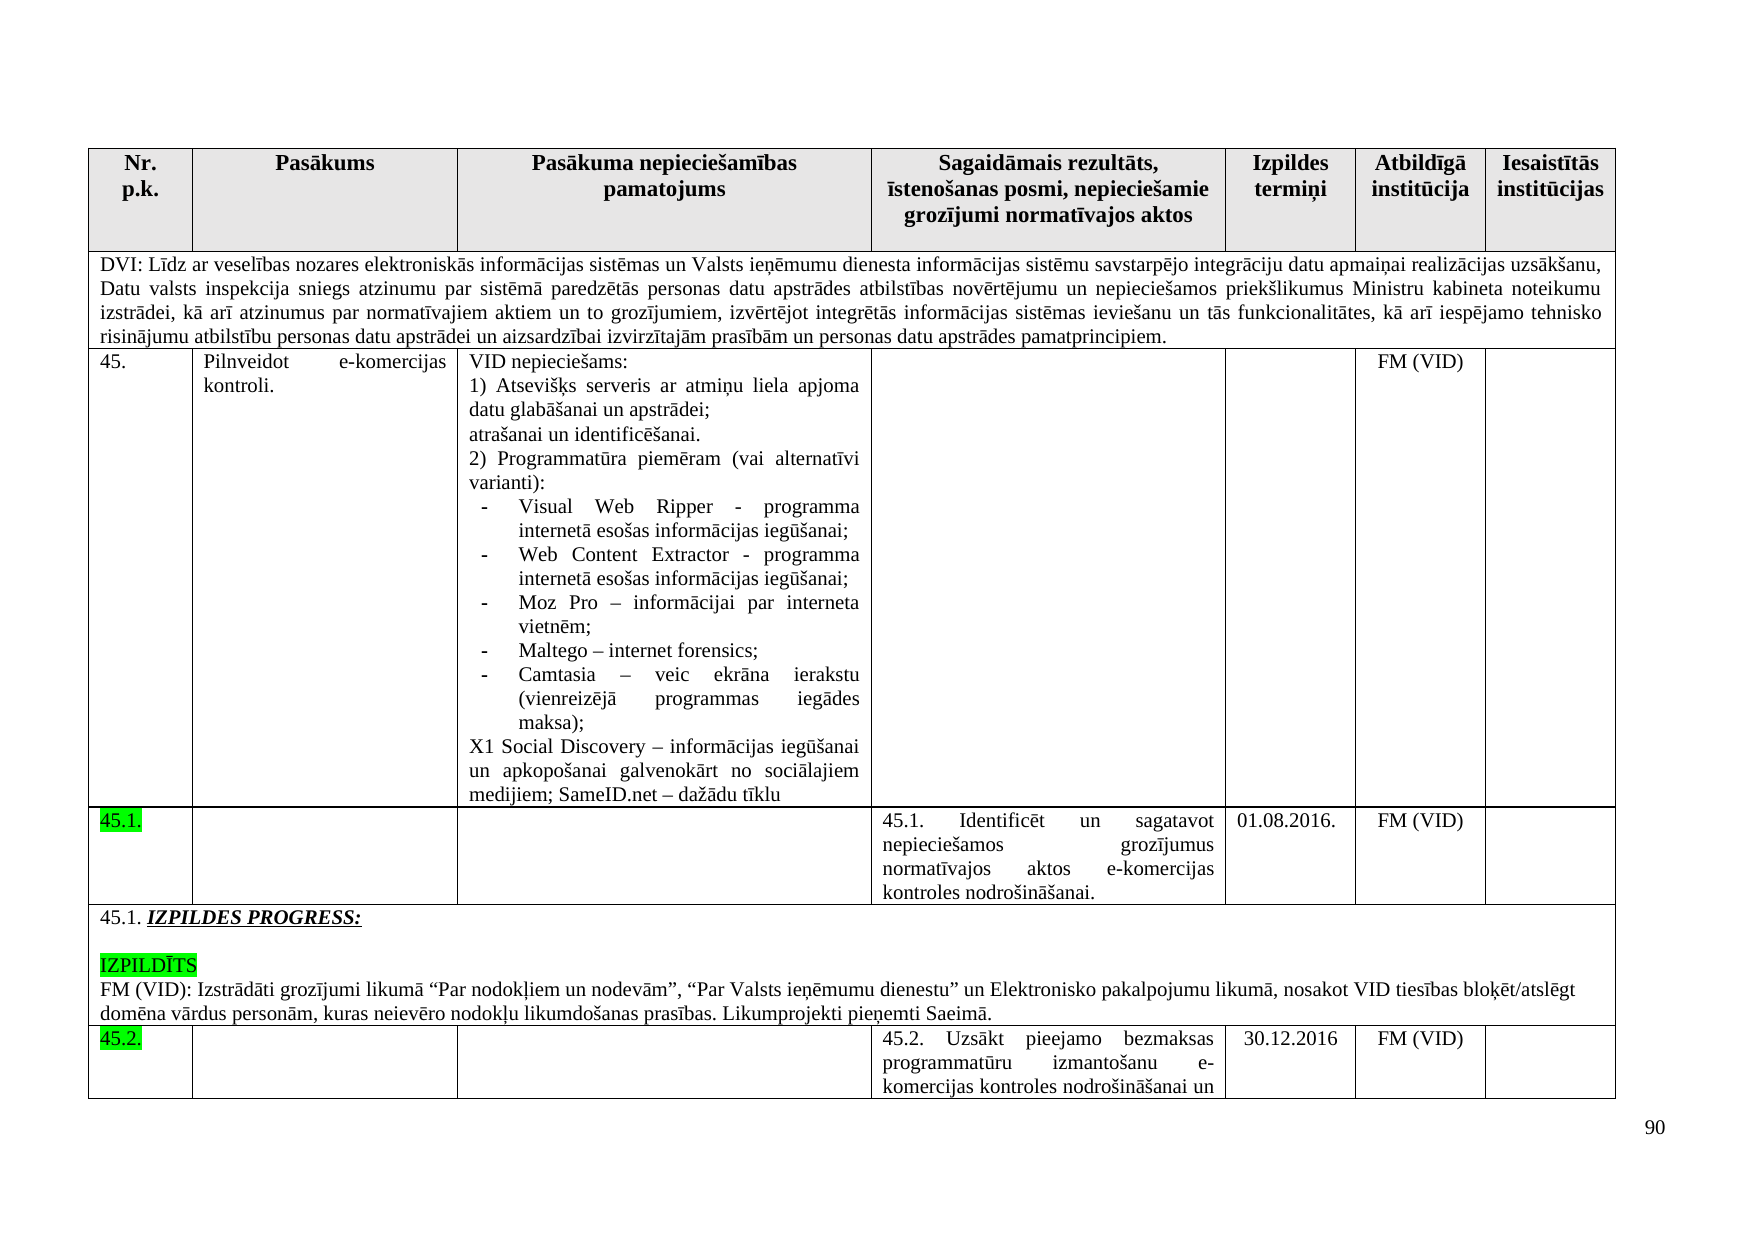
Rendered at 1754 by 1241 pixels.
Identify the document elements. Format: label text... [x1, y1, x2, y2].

table_cell [193, 808, 457, 904]
table_header Izpildes termiņi [1226, 149, 1355, 251]
table_cell 45.1. [89, 808, 192, 904]
table_cell FM (VID) [1356, 1026, 1485, 1098]
table_cell Pilnveidot e-komercijas kontroli. [193, 349, 457, 806]
table_cell FM (VID) [1356, 349, 1485, 806]
table_cell 45.1. Identificēt un sagatavot nepieciešamos grozījumus normatīvajos aktos e-komercijas kontroles nodrošināšanai. [872, 808, 1225, 904]
table_cell FM (VID) [1356, 808, 1485, 904]
table_cell 01.08.2016. [1226, 808, 1355, 904]
table_cell [1486, 1026, 1615, 1098]
table_header Iesaistītās institūcijas [1486, 149, 1615, 251]
table_cell [1486, 349, 1615, 806]
table_header Nr. p.k. [89, 149, 192, 251]
table_cell VID nepieciešams: 1) Atsevišķs serveris ar atmiņu liela apjoma datu glabāšanai un apstrādei; atrašanai un identificēšanai. 2) Programmatūra piemēram (vai alternatīvi varianti): Visual Web Ripper - programma internetā esošas informācijas iegūšanai; Web Content Extractor - programma internetā esošas informācijas iegūšanai; Moz Pro – informācijai par interneta vietnēm; Maltego – internet forensics; Camtasia – veic ekrāna ierakstu (vienreizējā programmas iegādes maksa); X1 Social Discovery – informācijas iegūšanai un apkopošanai galvenokārt no sociālajiem medijiem; SameID.net – dažādu tīklu [458, 349, 871, 806]
table_cell [89, 349, 192, 806]
table_header Pasākums [193, 149, 457, 251]
table_cell 45.1. IZPILDES PROGRESS: IZPILDĪTS FM (VID): Izstrādāti grozījumi likumā “Par nodokļiem un nodevām”, “Par Valsts ieņēmumu dienestu” un Elektronisko pakalpojumu likumā, nosakot VID tiesības bloķēt/atslēgt domēna vārdus personām, kuras neievēro nodokļu likumdošanas prasības. Likumprojekti pieņemti Saeimā. [89, 905, 1615, 1025]
table_header Sagaidāmais rezultāts, īstenošanas posmi, nepieciešamie grozījumi normatīvajos aktos [872, 149, 1225, 251]
table_cell [1226, 349, 1355, 806]
table_header Pasākuma nepieciešamības pamatojums [458, 149, 871, 251]
table_cell 30.12.2016 [1226, 1026, 1355, 1098]
table_cell [1486, 808, 1615, 904]
table_header Atbildīgā institūcija [1356, 149, 1485, 251]
table_cell [872, 349, 1225, 806]
table_cell [193, 1026, 457, 1098]
table_cell [458, 808, 871, 904]
table_cell [458, 1026, 871, 1098]
table_cell 45.2. [89, 1026, 192, 1098]
